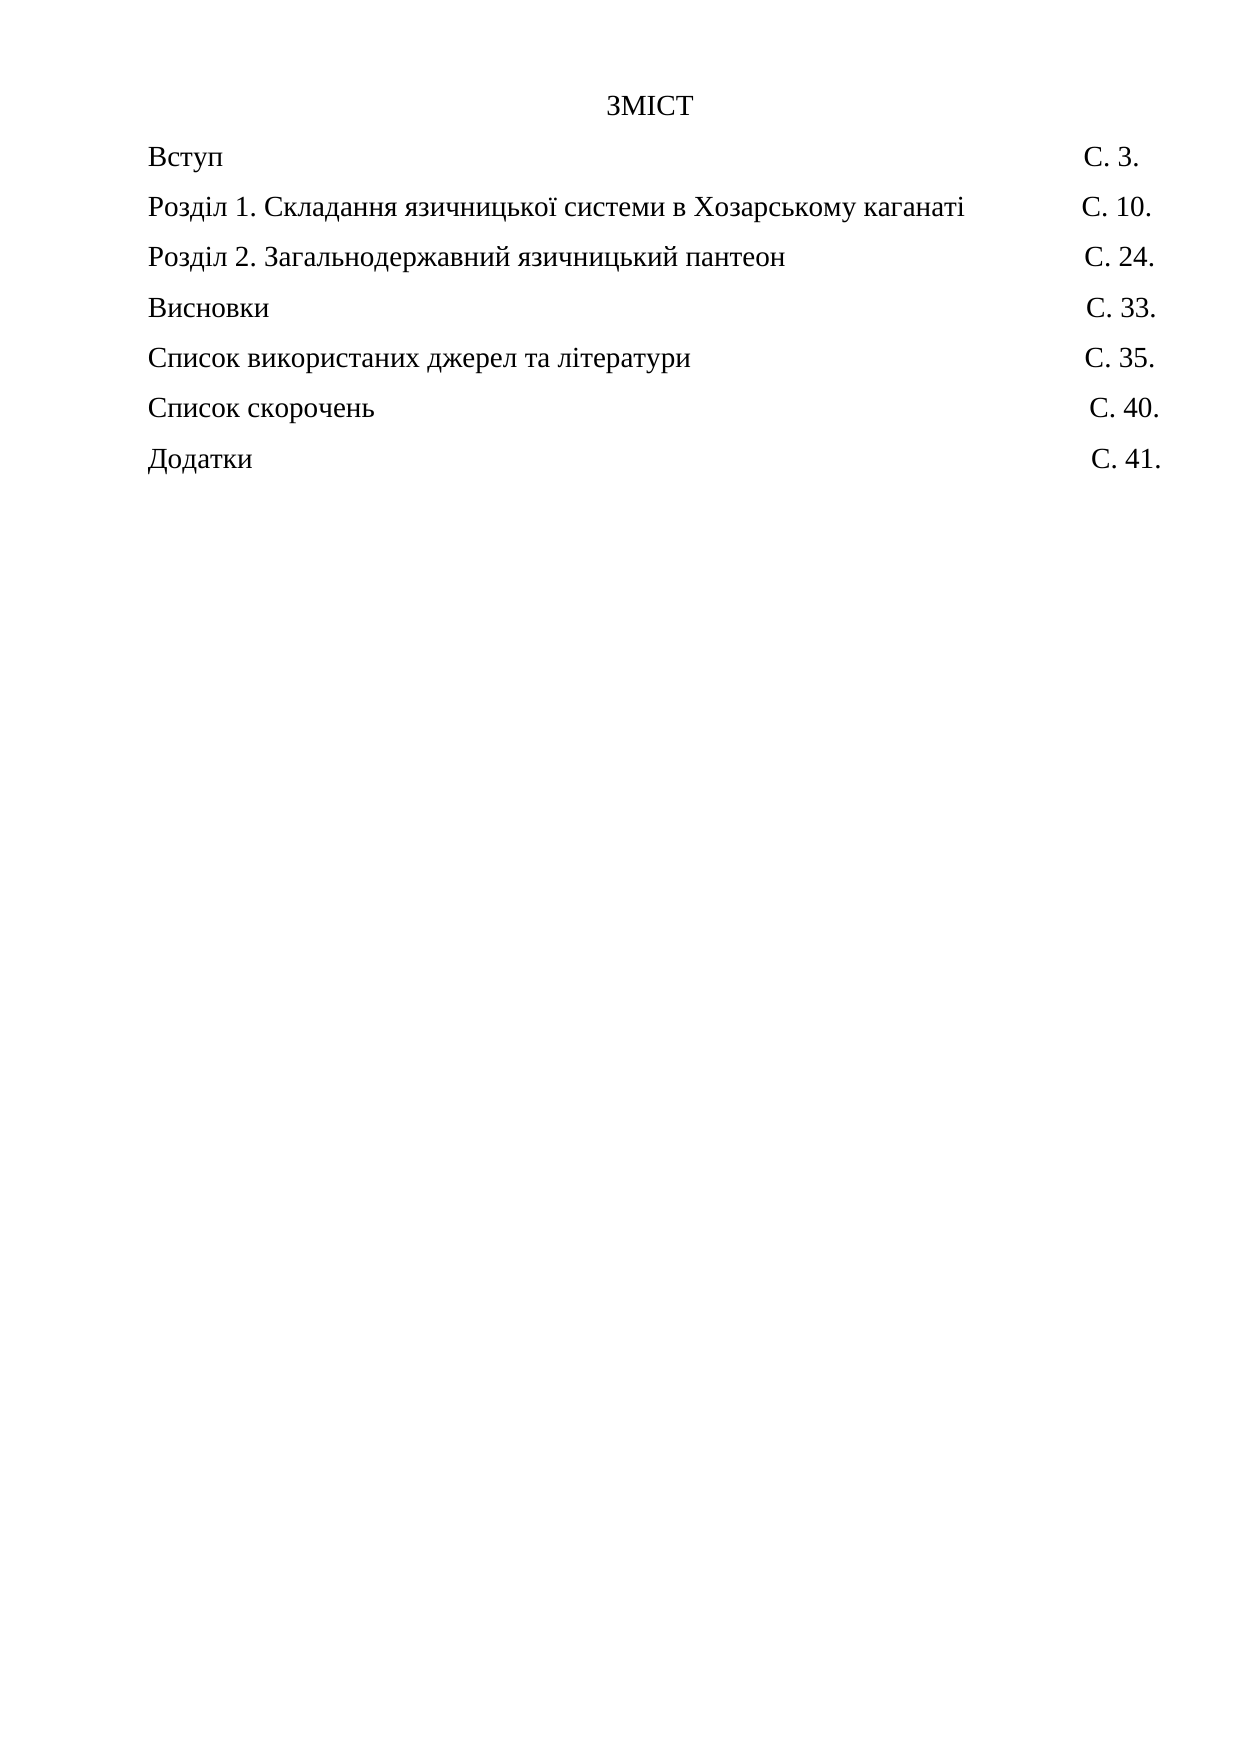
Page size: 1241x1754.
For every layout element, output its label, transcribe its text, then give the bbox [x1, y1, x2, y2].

text Додатки С. 41. [110, 441, 1166, 474]
text Висновки С. 33. [110, 290, 1166, 323]
text ЗМІСТ [110, 88, 1152, 122]
text Розділ 2. Загальнодержавний язичницький пантеон С. 24. [110, 239, 1166, 273]
text Вступ С. 3. [110, 139, 1166, 172]
text Список скорочень С. 40. [110, 390, 1166, 424]
text Розділ 1. Складання язичницької системи в Хозарському каганаті С. 10. [110, 189, 1166, 223]
text Список використаних джерел та літератури С. 35. [110, 340, 1166, 374]
